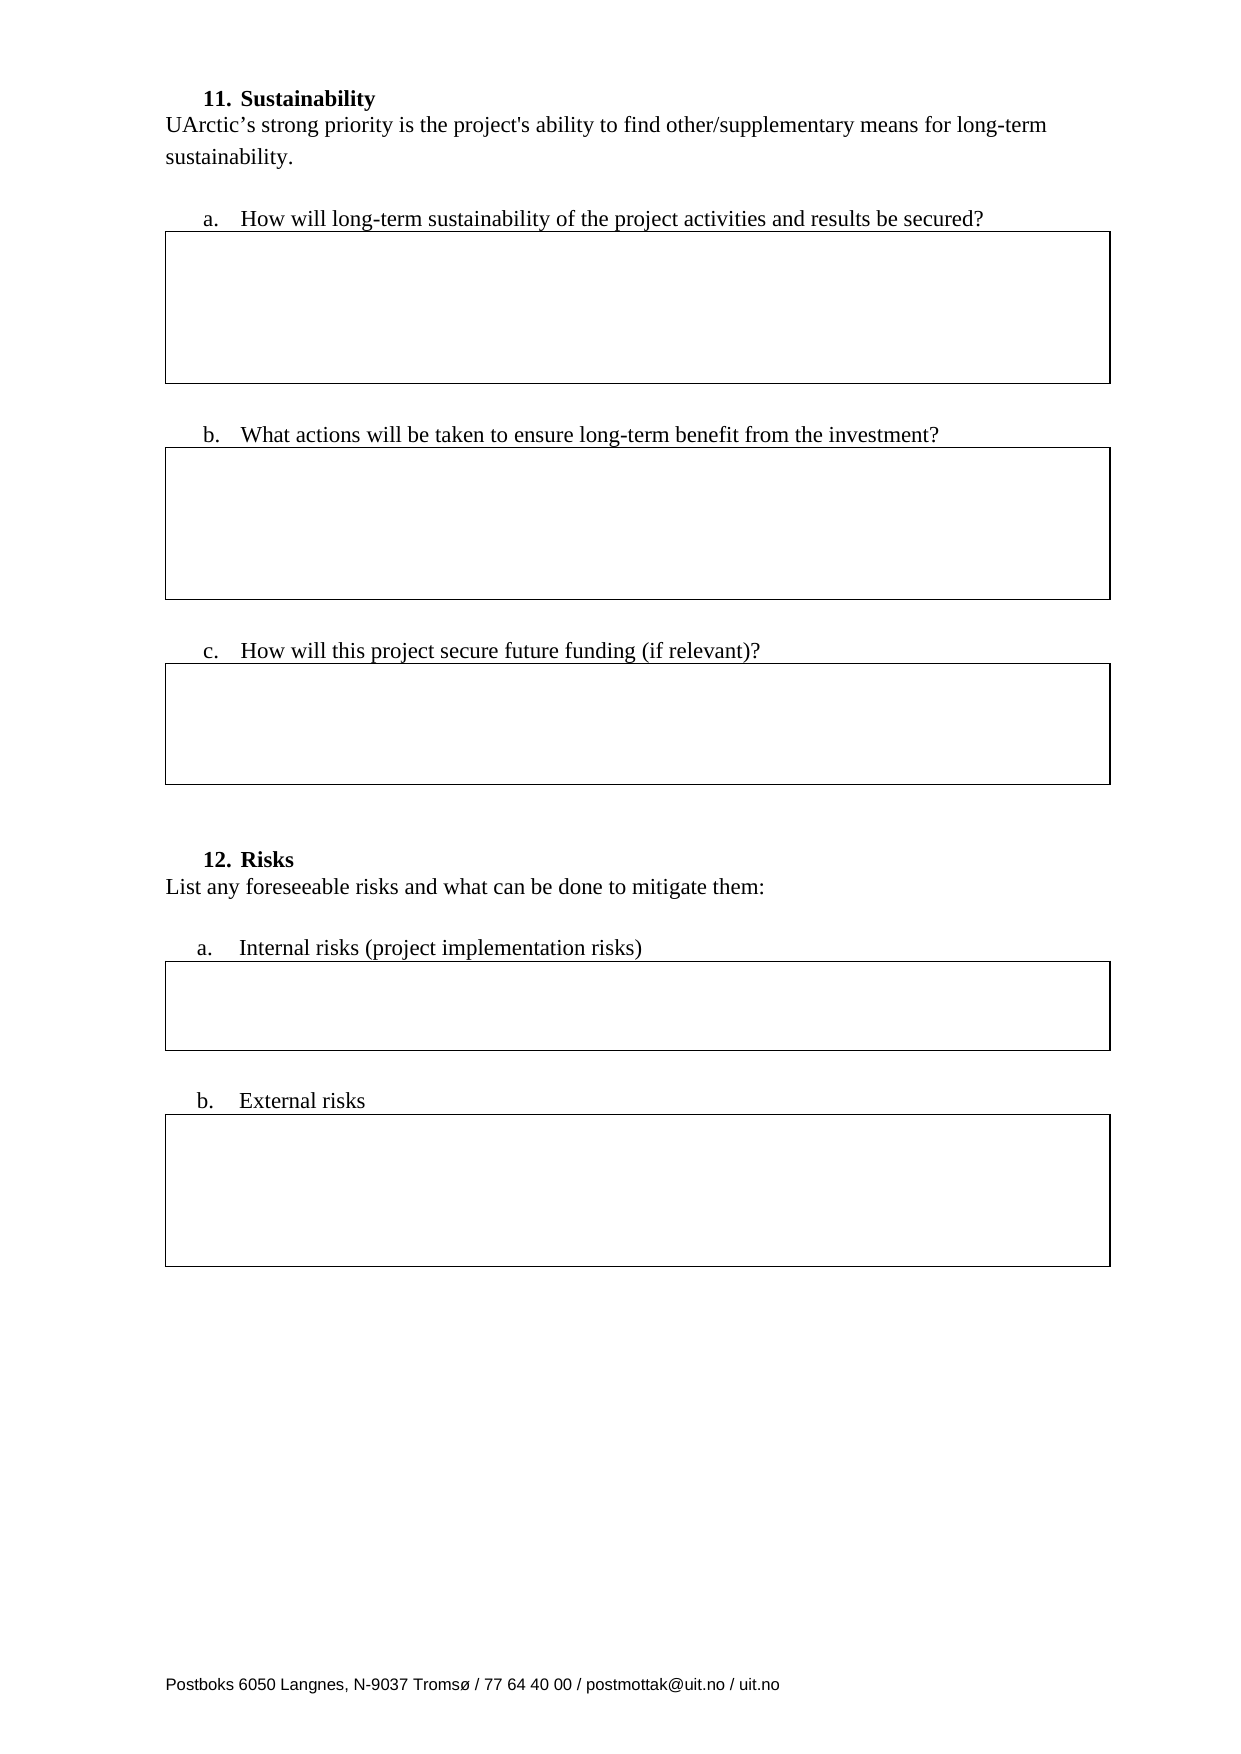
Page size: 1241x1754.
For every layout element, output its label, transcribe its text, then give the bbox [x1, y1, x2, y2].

table_header [166, 962, 1109, 1050]
table_header [166, 232, 1109, 383]
subtitle Risks [203, 842, 1134, 873]
list How will long-term sustainability of the project activities and results be secured? [203, 200, 1134, 231]
list How will this project secure future funding (if relevant)? [203, 632, 1134, 663]
table_header [166, 448, 1109, 599]
text List any foreseeable risks and what can be done to mitigate them: [165, 873, 1134, 899]
text UArctic’s strong priority is the project's ability to find other/supplementary means for long-term sustainability. [165, 112, 1134, 169]
table_header [166, 1115, 1109, 1266]
list Internal risks (project implementation risks) [197, 929, 1134, 961]
list External risks [197, 1082, 1134, 1114]
table_header [166, 664, 1109, 784]
list What actions will be taken to ensure long-term benefit from the investment? [203, 416, 1134, 447]
subtitle Sustainability [203, 80, 1134, 112]
